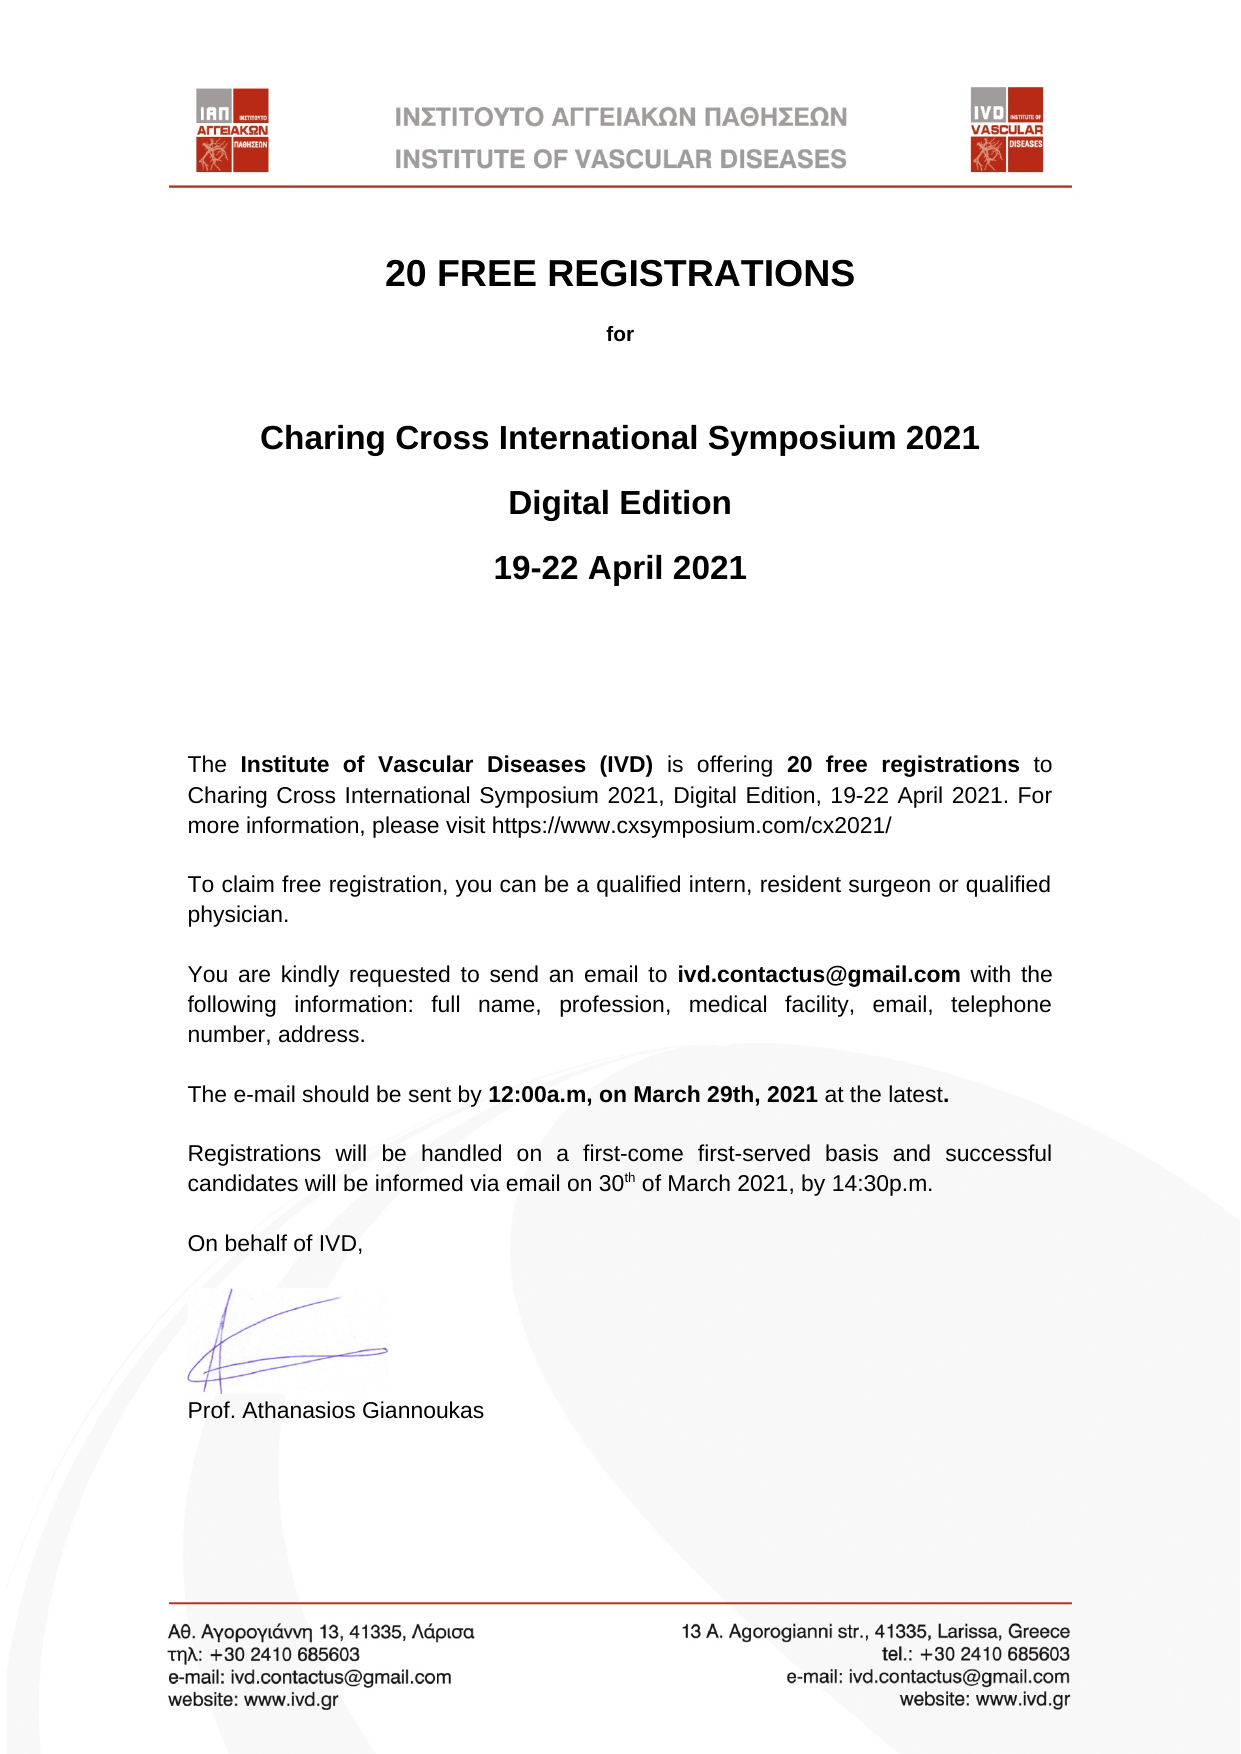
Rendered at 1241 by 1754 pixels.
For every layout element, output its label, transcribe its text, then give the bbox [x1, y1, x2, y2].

text On behalf of IVD, [187, 1229, 1053, 1256]
text Registrations will be handled on a first-come first-served basis and successful candidates will be informed via email on 30th of March 2021, by 14:30p.m. [187, 1140, 1053, 1197]
text 20 FREE REGISTRATIONS [187, 251, 1053, 294]
text 19-22 April 2021 [187, 548, 1053, 587]
picture [0, 0, 1240, 1754]
text Prof. Athanasios Giannoukas [187, 1289, 1053, 1424]
text for [187, 321, 1053, 345]
text The Institute of Vascular Diseases (IVD) is offering 20 free registrations to Charing Cross International Symposium 2021, Digital Edition, 19-22 April 2021. For more information, please visit https://www.cxsymposium.com/cx2021/ [187, 751, 1053, 838]
text To claim free registration, you can be a qualified intern, resident surgeon or qualified physician. [187, 871, 1053, 928]
text The e-mail should be sent by 12:00a.m, on March 29th, 2021 at the latest. [187, 1081, 1053, 1107]
text Digital Edition [187, 483, 1053, 522]
text You are kindly requested to send an email to ivd.contactus@gmail.com with the following information: full name, profession, medical facility, email, telephone number, address. [187, 961, 1053, 1048]
text Charing Cross International Symposium 2021 [187, 418, 1053, 457]
